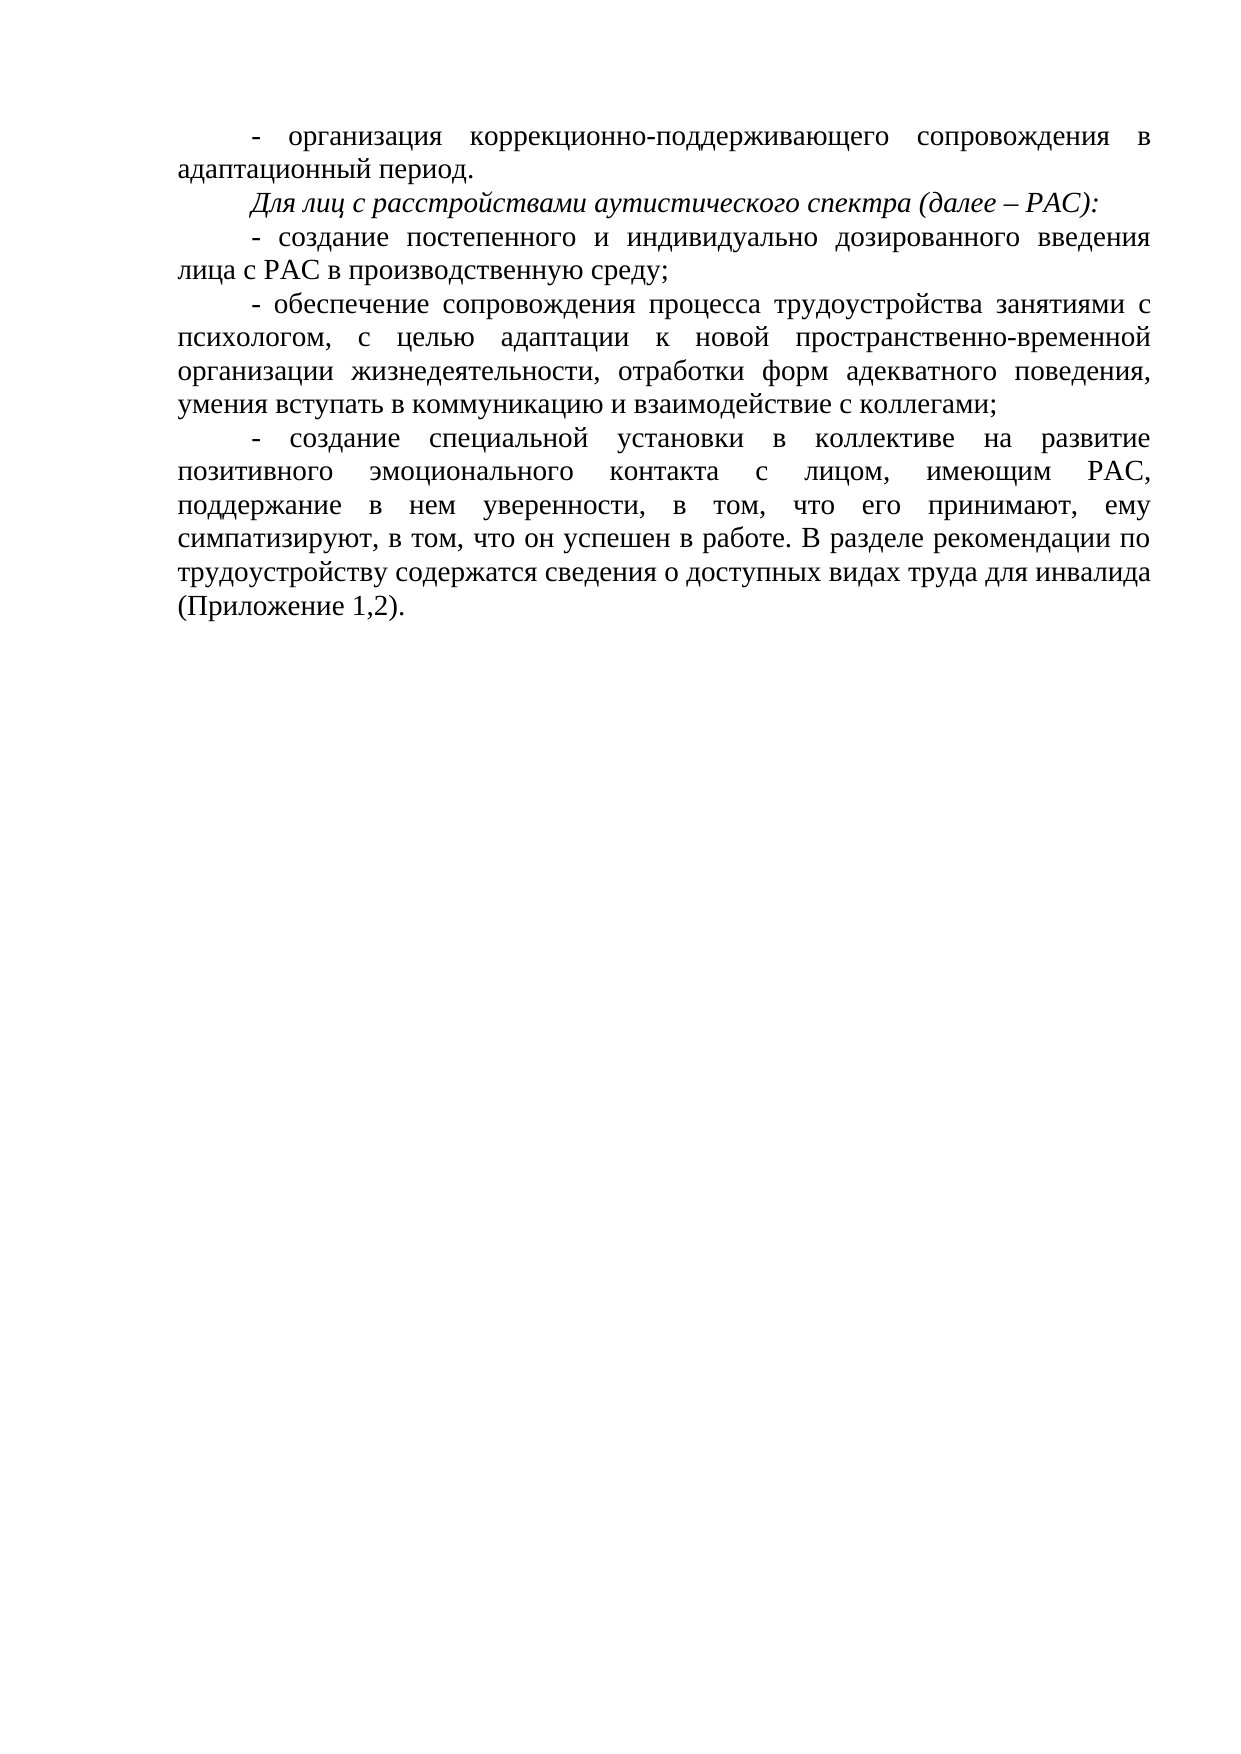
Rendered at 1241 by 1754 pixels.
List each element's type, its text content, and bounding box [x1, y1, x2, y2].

text - создание специальной установки в коллективе на развитие позитивного эмоционального контакта с лицом, имеющим РАС, поддержание в нем уверенности, в том, что его принимают, ему симпатизируют, в том, что он успешен в работе. В разделе рекомендации по трудоустройству содержатся сведения о доступных видах труда для инвалида (Приложение 1,2). [177, 420, 1152, 621]
text - обеспечение сопровождения процесса трудоустройства занятиями с психологом, с целью адаптации к новой пространственно-временной организации жизнедеятельности, отработки форм адекватного поведения, умения вступать в коммуникацию и взаимодействие с коллегами; [177, 286, 1152, 420]
text - создание постепенного и индивидуально дозированного введения лица с РАС в производственную среду; [177, 219, 1152, 286]
text - организация коррекционно-поддерживающего сопровождения в адаптационный период. [177, 118, 1152, 185]
text Для лиц с расстройствами аутистического спектра (далее – РАС): [177, 185, 1152, 219]
